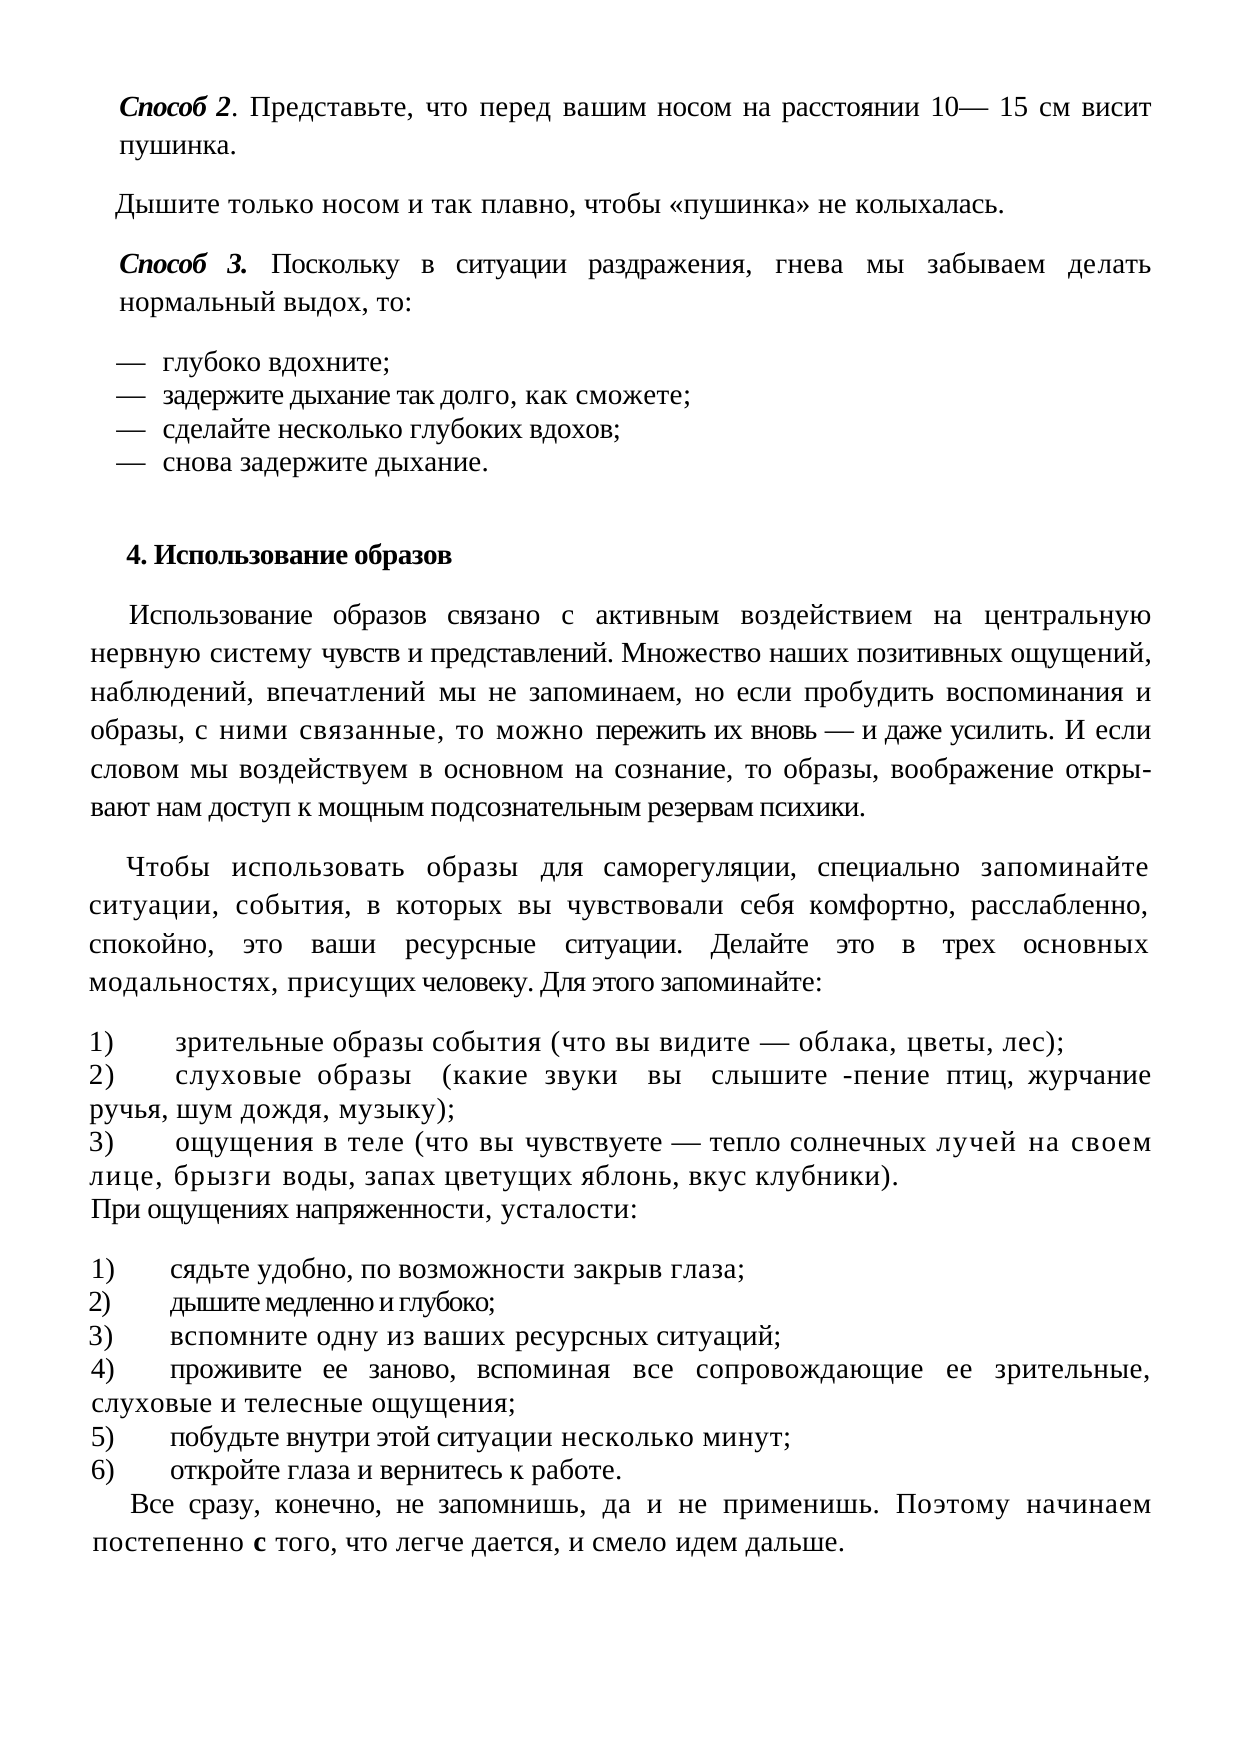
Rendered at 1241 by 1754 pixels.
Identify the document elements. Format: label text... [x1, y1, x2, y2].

text Способ 3. Поскольку в ситуации раздражения, гнева мы забываем делать нормальный выдох, то: [119, 246, 1152, 318]
list слуховые образы (какие звуки вы слышите -пение птиц, журчание ручья, шум дождя, музыку); [89, 1057, 1152, 1124]
list откройте глаза и вернитесь к работе. [91, 1452, 1152, 1486]
list задержите дыхание так долго, как сможете; [90, 377, 1152, 411]
text Способ 2. Представьте, что перед вашим носом на расстоянии 10— висит пушинка. [119, 89, 1152, 161]
text Все сразу, конечно, не запомнишь, да и не применишь. Поэтому начинаем постепенно с того, что легче дается, и смело идем дальше. [92, 1486, 1152, 1558]
list дышите медленно и глубоко; [88, 1284, 1152, 1318]
text 4. Использование образов [126, 537, 1152, 571]
text При ощущениях напряженности, усталости: [91, 1192, 1147, 1225]
list сядьте удобно, по возможности закрыв глаза; [91, 1251, 1152, 1284]
list зрительные образы события (что вы видите — облака, цветы, лес); [89, 1024, 1152, 1057]
list снова задержите дыхание. [116, 444, 1152, 478]
text Дышите только носом и так плавно, чтобы «пушинка» не колыхалась. [90, 187, 1151, 220]
list глубоко вдохните; [116, 344, 1152, 377]
list сделайте несколько глубоких вдохов; [90, 411, 1152, 444]
text Чтобы использовать образы для саморегуляции, специально запоминайте ситуации, события, в которых вы чувствовали себя комфортно, расслабленно, спокойно, это ваши ресурсные ситуации. Делайте это в трех основных модальностях, присущих человеку. Для этого запоминайте: [89, 849, 1148, 998]
list вспомните одну из ваших ресурсных ситуаций; [88, 1318, 1152, 1352]
list побудьте внутри этой ситуации несколько минут; [91, 1419, 1152, 1452]
text Использование образов связано с активным воздействием на центральную нервную систему чувств и представлений. Множество наших позитивных ощущений, наблюдений, впечатлений мы не запоминаем, но если пробудить воспоминания и образы, с ними связанные, то можно пережить их вновь — и даже усилить. И если словом мы воздействуем в основном на сознание, то образы, воображение открывают нам доступ к мощным подсознательным резервам психики. [90, 597, 1152, 823]
list ощущения в теле (что вы чувствуете — тепло солнечных лучей на своем лице, брызги воды, запах цветущих яблонь, вкус клубники). [89, 1124, 1152, 1192]
list проживите ее заново, вспоминая все сопровождающие ее зрительные, слуховые и телесные ощущения; [91, 1352, 1152, 1419]
